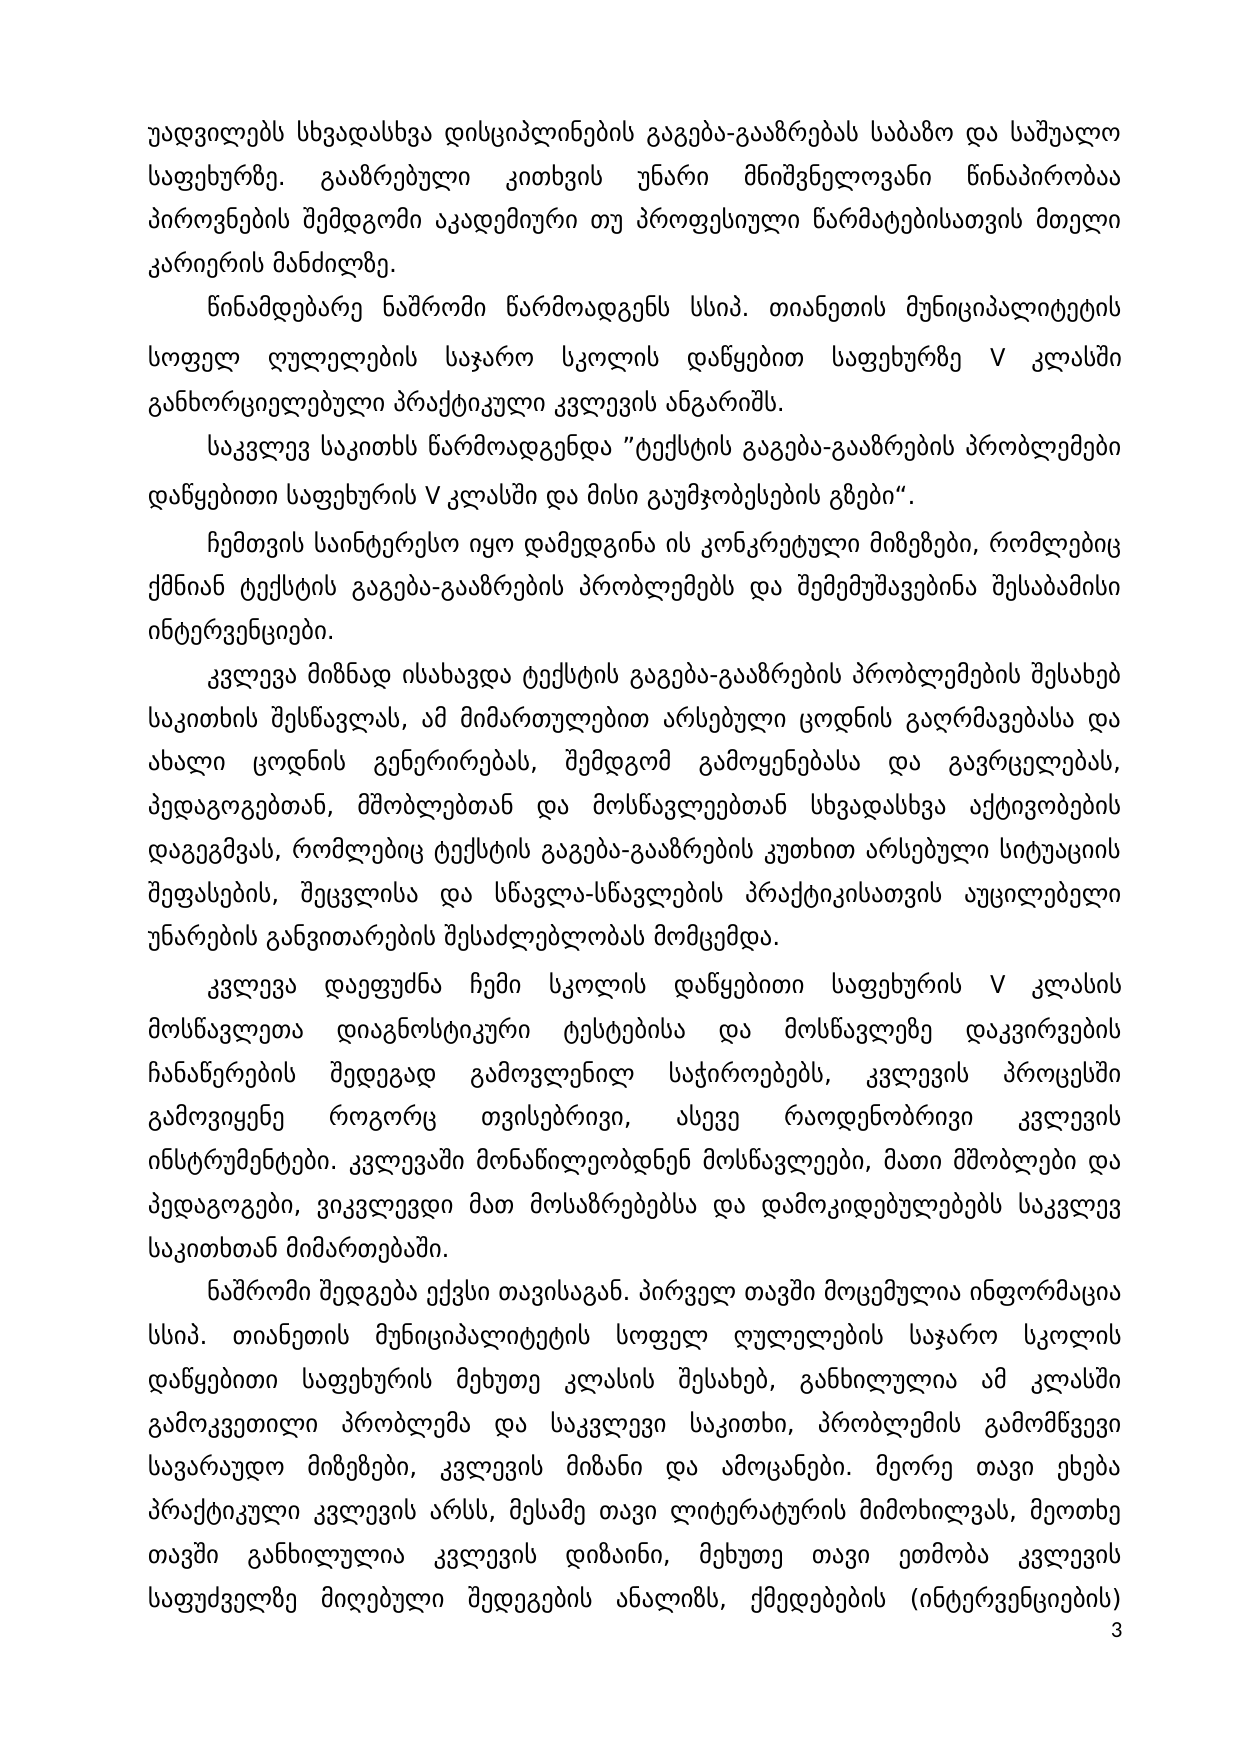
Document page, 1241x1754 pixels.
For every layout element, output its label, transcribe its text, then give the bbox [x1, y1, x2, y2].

text ჩემთვის საინტერესო იყო დამედგინა ის კონკრეტული მიზეზები, რომლებიც ქმნიან ტექსტის გაგება-გააზრების პრობლემებს და შემემუშავებინა შესაბამისი ინტერვენციები. [148, 529, 1122, 646]
text კვლევა მიზნად ისახავდა ტექსტის გაგება-გააზრების პრობლემების შესახებ საკითხის შესწავლას, ამ მიმართულებით არსებული ცოდნის გაღრმავებასა და ახალი ცოდნის გენერირებას, შემდგომ გამოყენებასა და გავრცელებას, პედაგოგებთან, მშობლებთან და მოსწავლეებთან სხვადასხვა აქტივობების დაგეგმვას, რომლებიც ტექსტის გაგება-გააზრების კუთხით არსებული სიტუაციის შეფასების, შეცვლისა და სწავლა-სწავლების პრაქტიკისათვის აუცილებელი უნარების განვითარების შესაძლებლობას მომცემდა. [148, 660, 1122, 952]
text წინამდებარე ნაშრომი წარმოადგენს სსიპ. თიანეთის მუნიციპალიტეტის სოფელ ღულელების საჯარო სკოლის დაწყებით საფეხურზე V კლასში განხორციელებული პრაქტიკული კვლევის ანგარიშს. [148, 293, 1122, 417]
text კვლევა დაეფუძნა ჩემი სკოლის დაწყებითი საფეხურის V კლასის მოსწავლეთა დიაგნოსტიკური ტესტებისა და მოსწავლეზე დაკვირვების ჩანაწერების შედეგად გამოვლენილ საჭიროებებს, კვლევის პროცესში გამოვიყენე როგორც თვისებრივი, ასევე რაოდენობრივი კვლევის ინსტრუმენტები. კვლევაში მონაწილეობდნენ მოსწავლეები, მათი მშობლები და პედაგოგები, ვიკვლევდი მათ მოსაზრებებსა და დამოკიდებულებებს საკვლევ საკითხთან მიმართებაში. [148, 966, 1122, 1263]
text საკვლევ საკითხს წარმოადგენდა ”ტექსტის გაგება-გააზრების პრობლემები დაწყებითი საფეხურის V კლასში და მისი გაუმჯობესების გზები“. [148, 432, 1122, 512]
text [148, 118, 1122, 278]
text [148, 1277, 1122, 1613]
